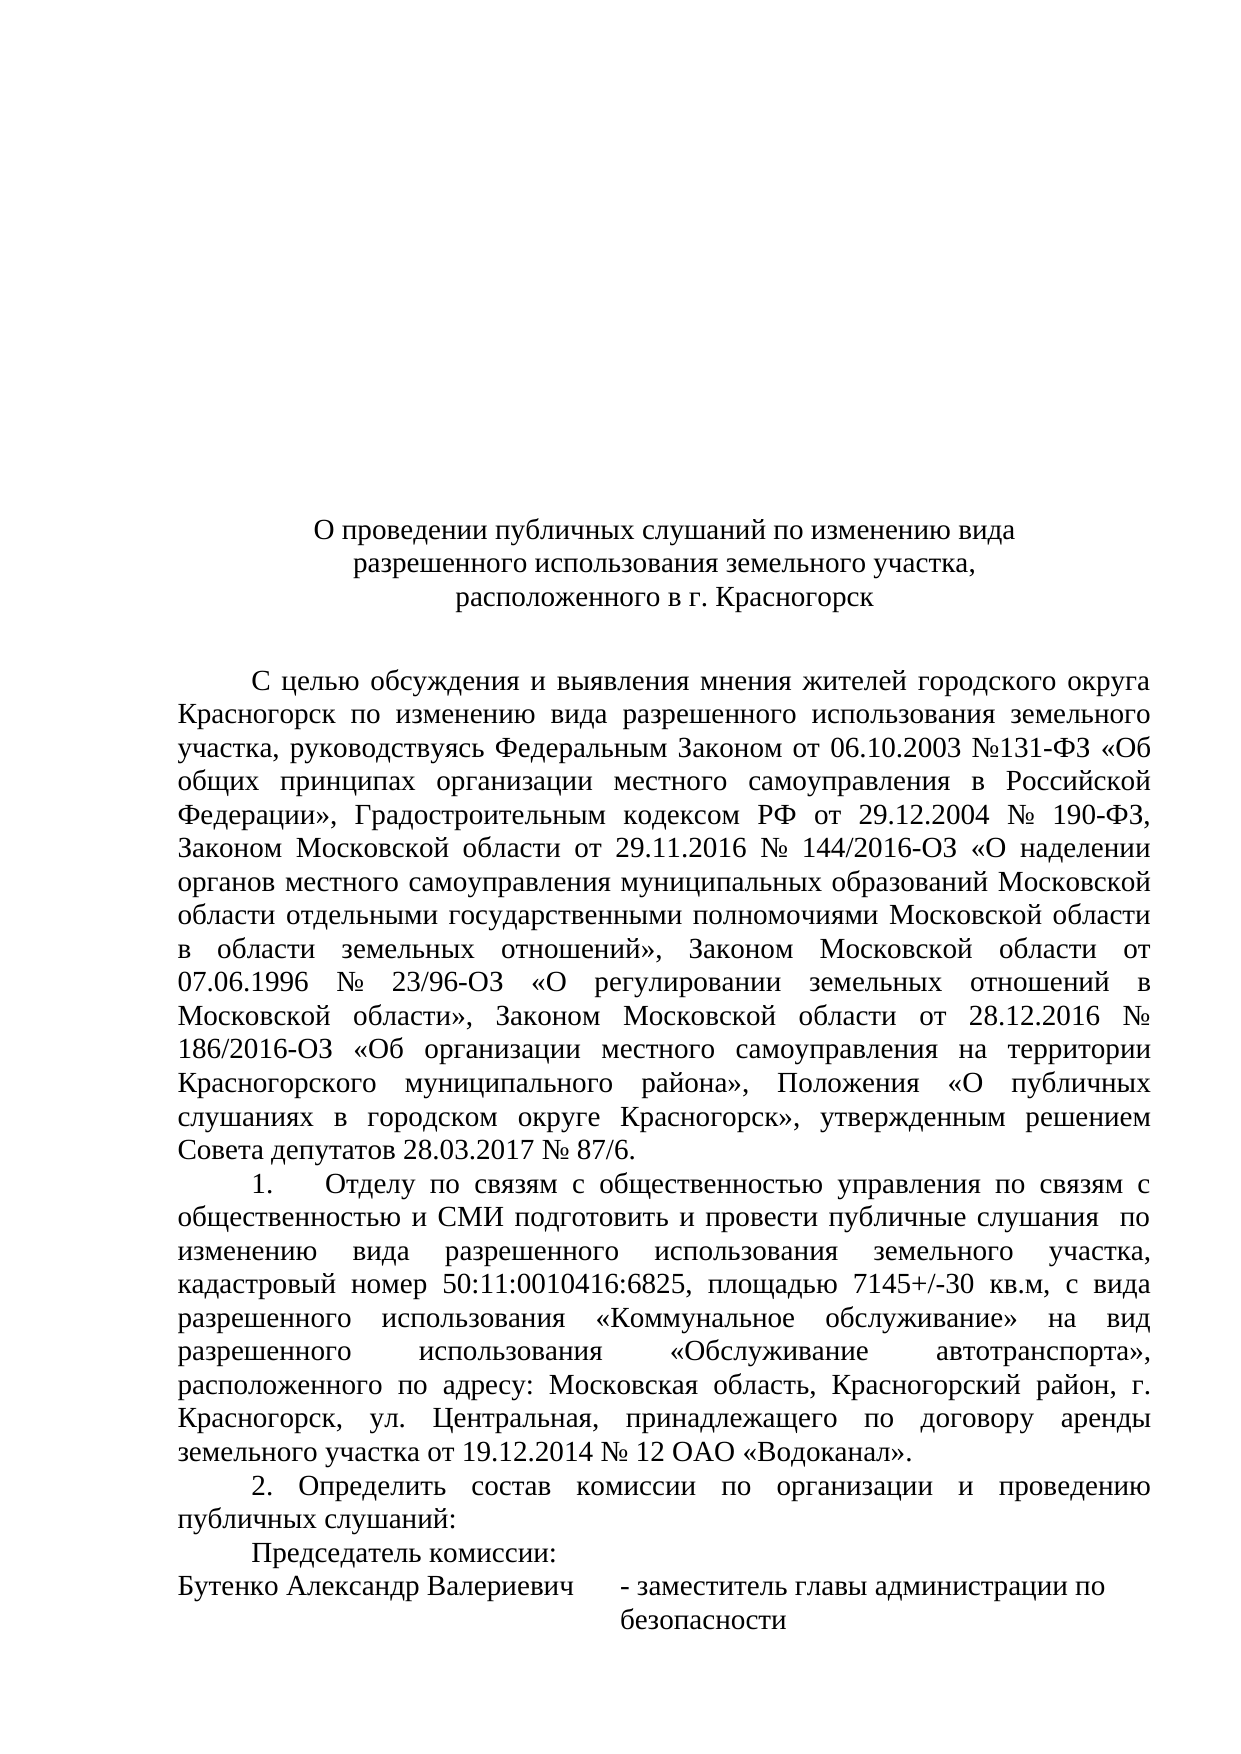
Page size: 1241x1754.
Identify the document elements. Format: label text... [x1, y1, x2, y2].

text разрешенного использования земельного участка, [177, 546, 1152, 579]
text Бутенко Александр Валериевич - заместитель главы администрации по [177, 1568, 1152, 1602]
text расположенного в г. Красногорск [177, 579, 1152, 613]
text С целью обсуждения и выявления мнения жителей городского округа Красногорск по изменению вида разрешенного использования земельного участка, руководствуясь Федеральным Законом от 06.10.2003 №131-ФЗ «Об общих принципах организации местного самоуправления в Российской Федерации», Градостроительным кодексом РФ от 29.12.2004 № 190-ФЗ, Законом Московской области от 29.11.2016 № 144/2016-ОЗ «О наделении органов местного самоуправления муниципальных образований Московской области отдельными государственными полномочиями Московской области в области земельных отношений», Законом Московской области от 07.06.1996 № 23/96-ОЗ «О регулировании земельных отношений в Московской области», Законом Московской области от 28.12.2016 № 186/2016-ОЗ «Об организации местного самоуправления на территории Красногорского муниципального района», Положения «О публичных слушаниях в городском округе Красногорск», утвержденным решением Совета депутатов 28.03.2017 № 87/6. [177, 663, 1152, 1166]
text безопасности [177, 1602, 1152, 1635]
text Председатель комиссии: [177, 1535, 1152, 1568]
text О проведении публичных слушаний по изменению вида [177, 512, 1152, 546]
list Отделу по связям с общественностью управления по связям с общественностью и СМИ подготовить и провести публичные слушания по изменению вида разрешенного использования земельного участка, кадастровый номер 50:11:0010416:6825, площадью 7145+/-30 кв.м, с вида разрешенного использования «Коммунальное обслуживание» на вид разрешенного использования «Обслуживание автотранспорта», расположенного по адресу: Московская область, Красногорский район, г. Красногорск, ул. Центральная, принадлежащего по договору аренды земельного участка от 19.12.2014 № 12 ОАО «Водоканал». [177, 1166, 1152, 1468]
list 2. Определить состав комиссии по организации и проведению публичных слушаний: [177, 1468, 1152, 1535]
